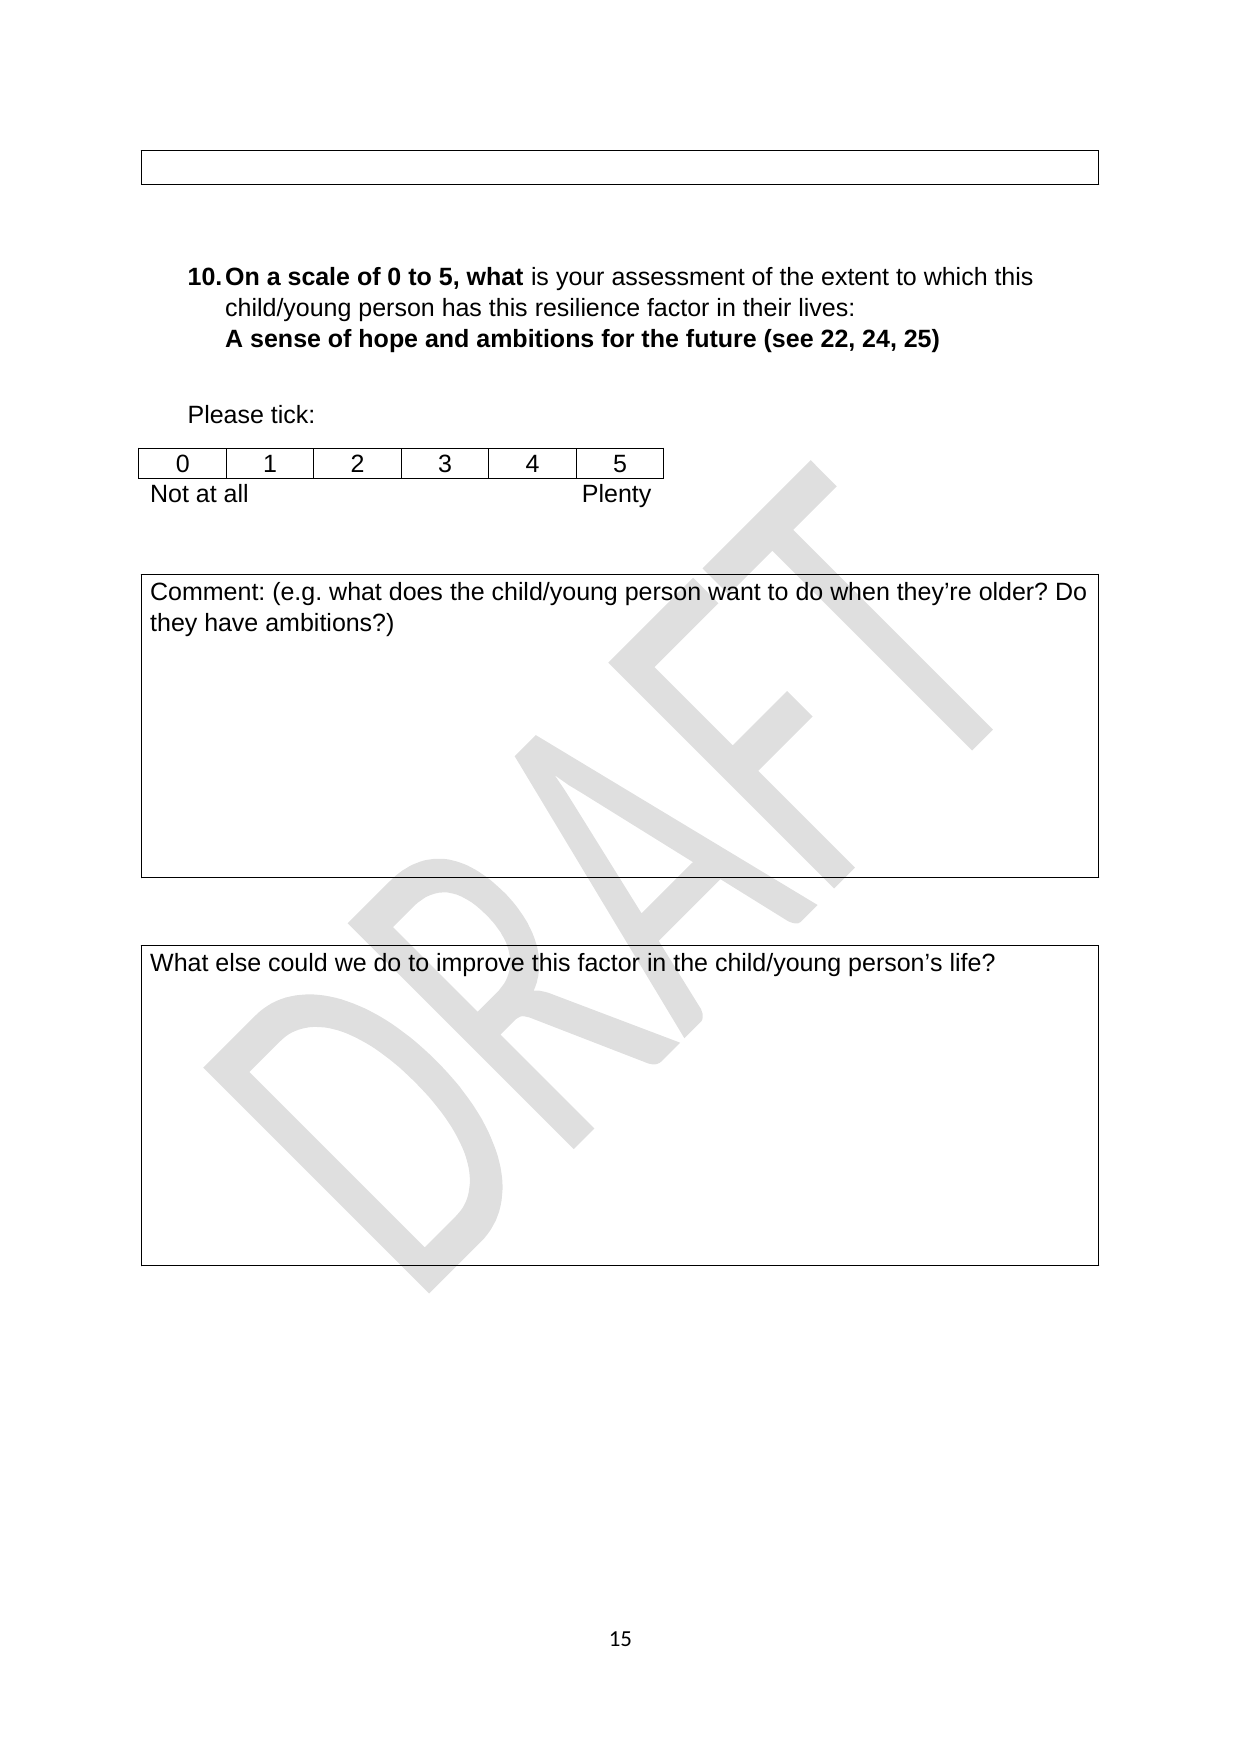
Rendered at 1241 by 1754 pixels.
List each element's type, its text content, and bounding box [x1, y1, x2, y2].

text What else could we do to improve this factor in the child/young person’s life? [142, 946, 1098, 977]
table_header 0 [139, 449, 226, 477]
text Not at all Plenty [150, 478, 1090, 507]
table_header 2 [314, 449, 401, 477]
text Comment: (e.g. what does the child/young person want to do when they’re older? Do they have ambitions?) [142, 575, 1098, 637]
table_header 3 [402, 449, 488, 477]
table_header 4 [489, 449, 576, 477]
list A sense of hope and ambitions for the future (see 22, 24, 25) [225, 323, 1090, 352]
table_header 1 [227, 449, 313, 477]
table_header 5 [577, 449, 663, 477]
text Please tick: [187, 400, 1090, 429]
list On a scale of 0 to 5, what is your assessment of the extent to which this child/young person has this resilience factor in their lives: [187, 261, 1090, 321]
